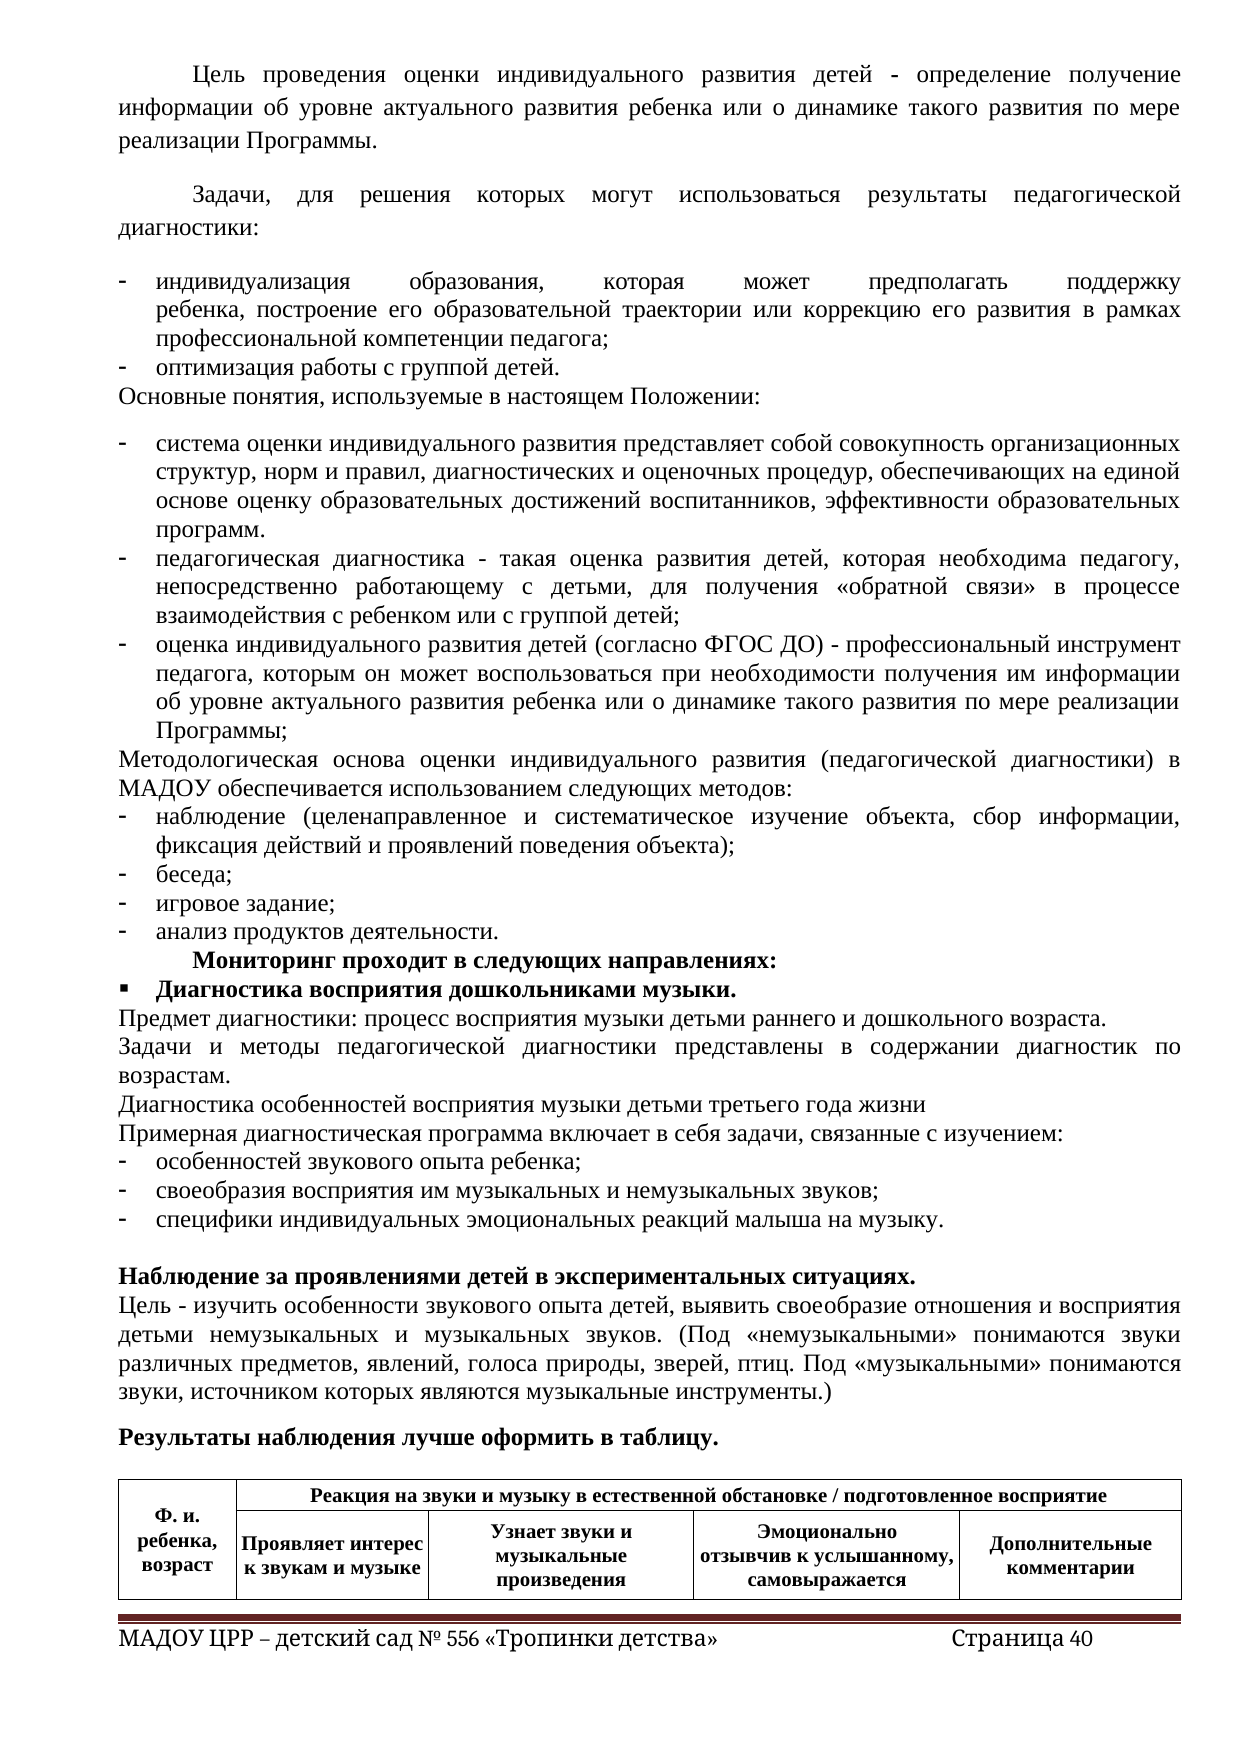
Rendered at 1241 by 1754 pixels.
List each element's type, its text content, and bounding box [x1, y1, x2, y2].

text Цель - изучить особенности звукового опыта детей, выявить своеобразие отношения и восприятия детьми немузыкальных и музыкальных звуков. (Под «немузыкальными» понимаются звуки различных предметов, явлений, голоса природы, зверей, птиц. Под «музыкальными» понимаются звуки, источником которых являются музыкальные инструменты.) [118, 1290, 1181, 1405]
text Наблюдение за проявлениями детей в экспериментальных ситуациях. [118, 1261, 1181, 1290]
table_header Реакция на звуки и музыку в естественной обстановке / подготовленное восприятие [237, 1480, 1181, 1510]
list Диагностика восприятия дошкольниками музыки. [118, 974, 1181, 1003]
text Задачи, для решения которых могут использоваться результаты педагогической диагностики: [118, 179, 1181, 241]
table_cell Дополнительные комментарии [960, 1511, 1181, 1599]
text Цель проведения оценки индивидуального развития детей - определение получение информации об уровне актуального развития ребенка или о динамике такого развития по мере реализации Программы. [118, 59, 1181, 154]
list своеобразия восприятия им музыкальных и немузыкальных звуков; [118, 1175, 1181, 1204]
text Задачи и методы педагогической диагностики представлены в содержании диагностик по возрастам. [118, 1031, 1181, 1089]
list специфики индивидуальных эмоциональных реакций малыша на музыку. [118, 1204, 1181, 1233]
list оценка индивидуального развития детей (согласно ФГОС ДО) - профессиональный инструмент педагога, которым он может воспользоваться при необходимости получения им информации об уровне актуального развития ребенка или о динамике такого развития по мере реализации Программы; [118, 629, 1181, 744]
list индивидуализация образования, которая может предполагать поддержку ребенка, построение его образовательной траектории или коррекцию его развития в рамках профессиональной компетенции педагога; [118, 266, 1181, 352]
list система оценки индивидуального развития представляет собой совокупность организационных структур, норм и правил, диагностических и оценочных процедур, обеспечивающих на единой основе оценку образовательных достижений воспитанников, эффективности образовательных программ. [118, 428, 1181, 543]
list педагогическая диагностика - такая оценка развития детей, которая необходима педагогу, непосредственно работающему с детьми, для получения «обратной связи» в процессе взаимодействия с ребенком или с группой детей; [118, 543, 1181, 629]
table_cell Эмоционально отзывчив к услышанному, самовыражается [694, 1511, 959, 1599]
text Результаты наблюдения лучше оформить в таблицу. [118, 1422, 1181, 1451]
list игровое задание; [118, 888, 1181, 916]
list беседа; [118, 859, 1181, 888]
list особенностей звукового опыта ребенка; [118, 1146, 1181, 1175]
text Примерная диагностическая программа включает в себя задачи, связанные с изучением: [118, 1118, 1181, 1146]
table_header Ф. и. ребенка, возраст [119, 1480, 236, 1599]
text Предмет диагностики: процесс восприятия музыки детьми раннего и дошкольного возраста. [118, 1003, 1181, 1031]
list оптимизация работы с группой детей. [118, 352, 1181, 381]
list наблюдение (целенаправленное и систематическое изучение объекта, сбор информации, фиксация действий и проявлений поведения объекта); [118, 801, 1181, 859]
list анализ продуктов деятельности. [118, 916, 1181, 945]
table_cell Узнает звуки и музыкальные произведения [429, 1511, 693, 1599]
text Основные понятия, используемые в настоящем Положении: [118, 381, 1181, 409]
text Диагностика особенностей восприятия музыки детьми третьего года жизни [118, 1089, 1181, 1118]
text Мониторинг проходит в следующих направлениях: [118, 945, 1181, 974]
table_cell Проявляет интерес к звукам и музыке [237, 1511, 428, 1599]
text Методологическая основа оценки индивидуального развития (педагогической диагностики) в МАДОУ обеспечивается использованием следующих методов: [118, 744, 1181, 801]
